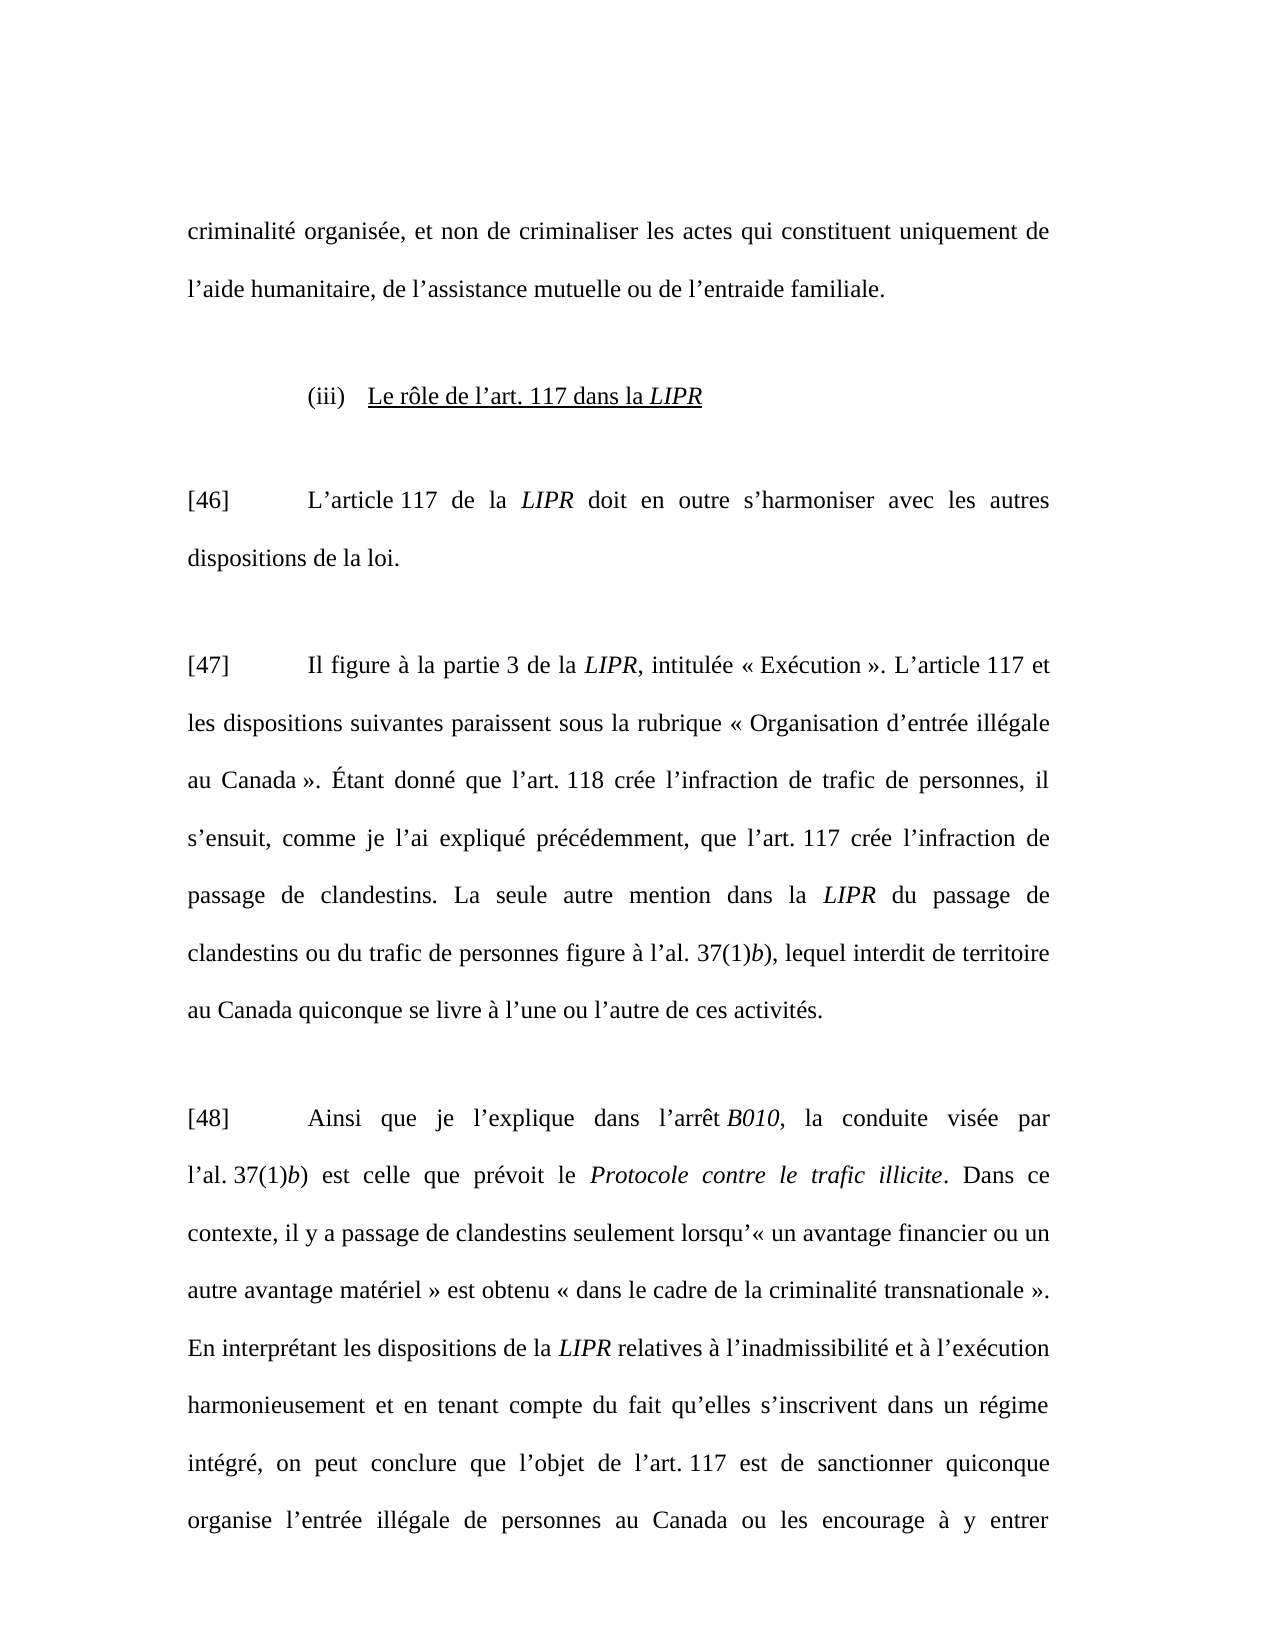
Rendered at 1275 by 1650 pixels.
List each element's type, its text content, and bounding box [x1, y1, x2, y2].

text Il figure à la partie 3 de la LIPR, intitulée « Exécution ». L’article 117 et les dispositions suivantes paraissent sous la rubrique « Organisation d’entrée illégale au Canada ». Étant donné que l’art. 118 crée l’infraction de trafic de personnes, il s’ensuit, comme je l’ai expliqué précédemment, que l’art. 117 crée l’infraction de passage de clandestins. La seule autre mention dans la LIPR du passage de clandestins ou du trafic de personnes figure à l’al. 37(1)b), lequel interdit de territoire au Canada quiconque se livre à l’une ou l’autre de ces activités. [187, 650, 1050, 1024]
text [187, 1103, 1050, 1534]
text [187, 216, 1050, 303]
text L’article 117 de la LIPR doit en outre s’harmoniser avec les autres dispositions de la loi. [187, 485, 1050, 571]
title Le rôle de l’art. 117 dans la LIPR [307, 381, 1050, 410]
